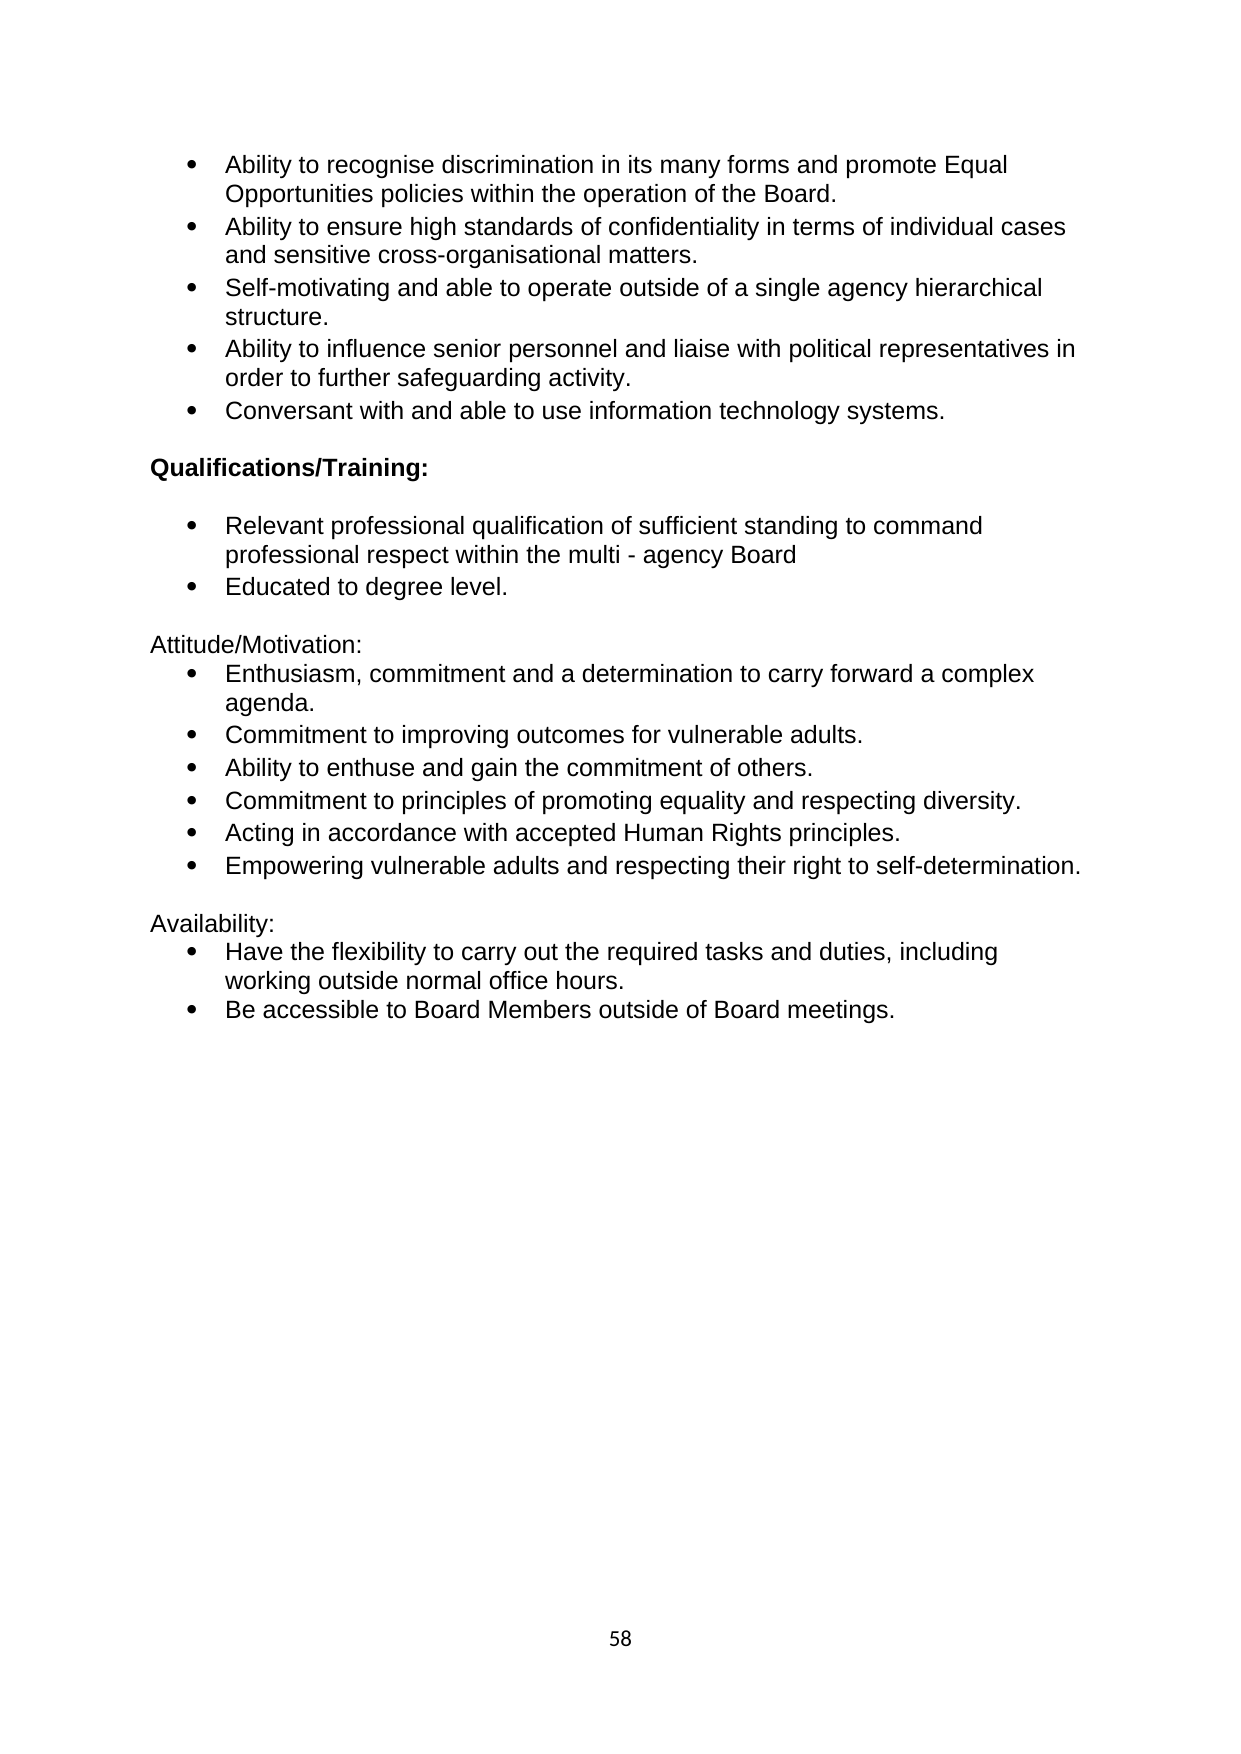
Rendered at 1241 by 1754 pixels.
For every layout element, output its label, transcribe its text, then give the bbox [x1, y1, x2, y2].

list Acting in accordance with accepted Human Rights principles. [187, 818, 1090, 847]
list Ability to recognise discrimination in its many forms and promote Equal Opportunities policies within the operation of the Board. [187, 150, 1090, 208]
list Have the flexibility to carry out the required tasks and duties, including working outside normal office hours. [187, 937, 1090, 995]
list Educated to degree level. [187, 572, 1090, 601]
list Ability to enthuse and gain the commitment of others. [187, 753, 1090, 782]
list Commitment to principles of promoting equality and respecting diversity. [187, 786, 1090, 814]
list Relevant professional qualification of sufficient standing to command professional respect within the multi - agency Board [187, 511, 1090, 568]
list Empowering vulnerable adults and respecting their right to self-determination. [187, 851, 1090, 880]
list Self-motivating and able to operate outside of a single agency hierarchical structure. [187, 273, 1090, 331]
text Availability: [150, 909, 1090, 937]
text Qualifications/Training: [150, 453, 1090, 482]
list Enthusiasm, commitment and a determination to carry forward a complex agenda. [187, 659, 1090, 716]
list Commitment to improving outcomes for vulnerable adults. [187, 720, 1090, 749]
list Be accessible to Board Members outside of Board meetings. [187, 995, 1090, 1024]
text Attitude/Motivation: [150, 630, 1090, 659]
list Ability to ensure high standards of confidentiality in terms of individual cases and sensitive cross-organisational matters. [187, 211, 1090, 269]
list Conversant with and able to use information technology systems. [187, 396, 1090, 425]
list Ability to influence senior personnel and liaise with political representatives in order to further safeguarding activity. [187, 334, 1090, 392]
